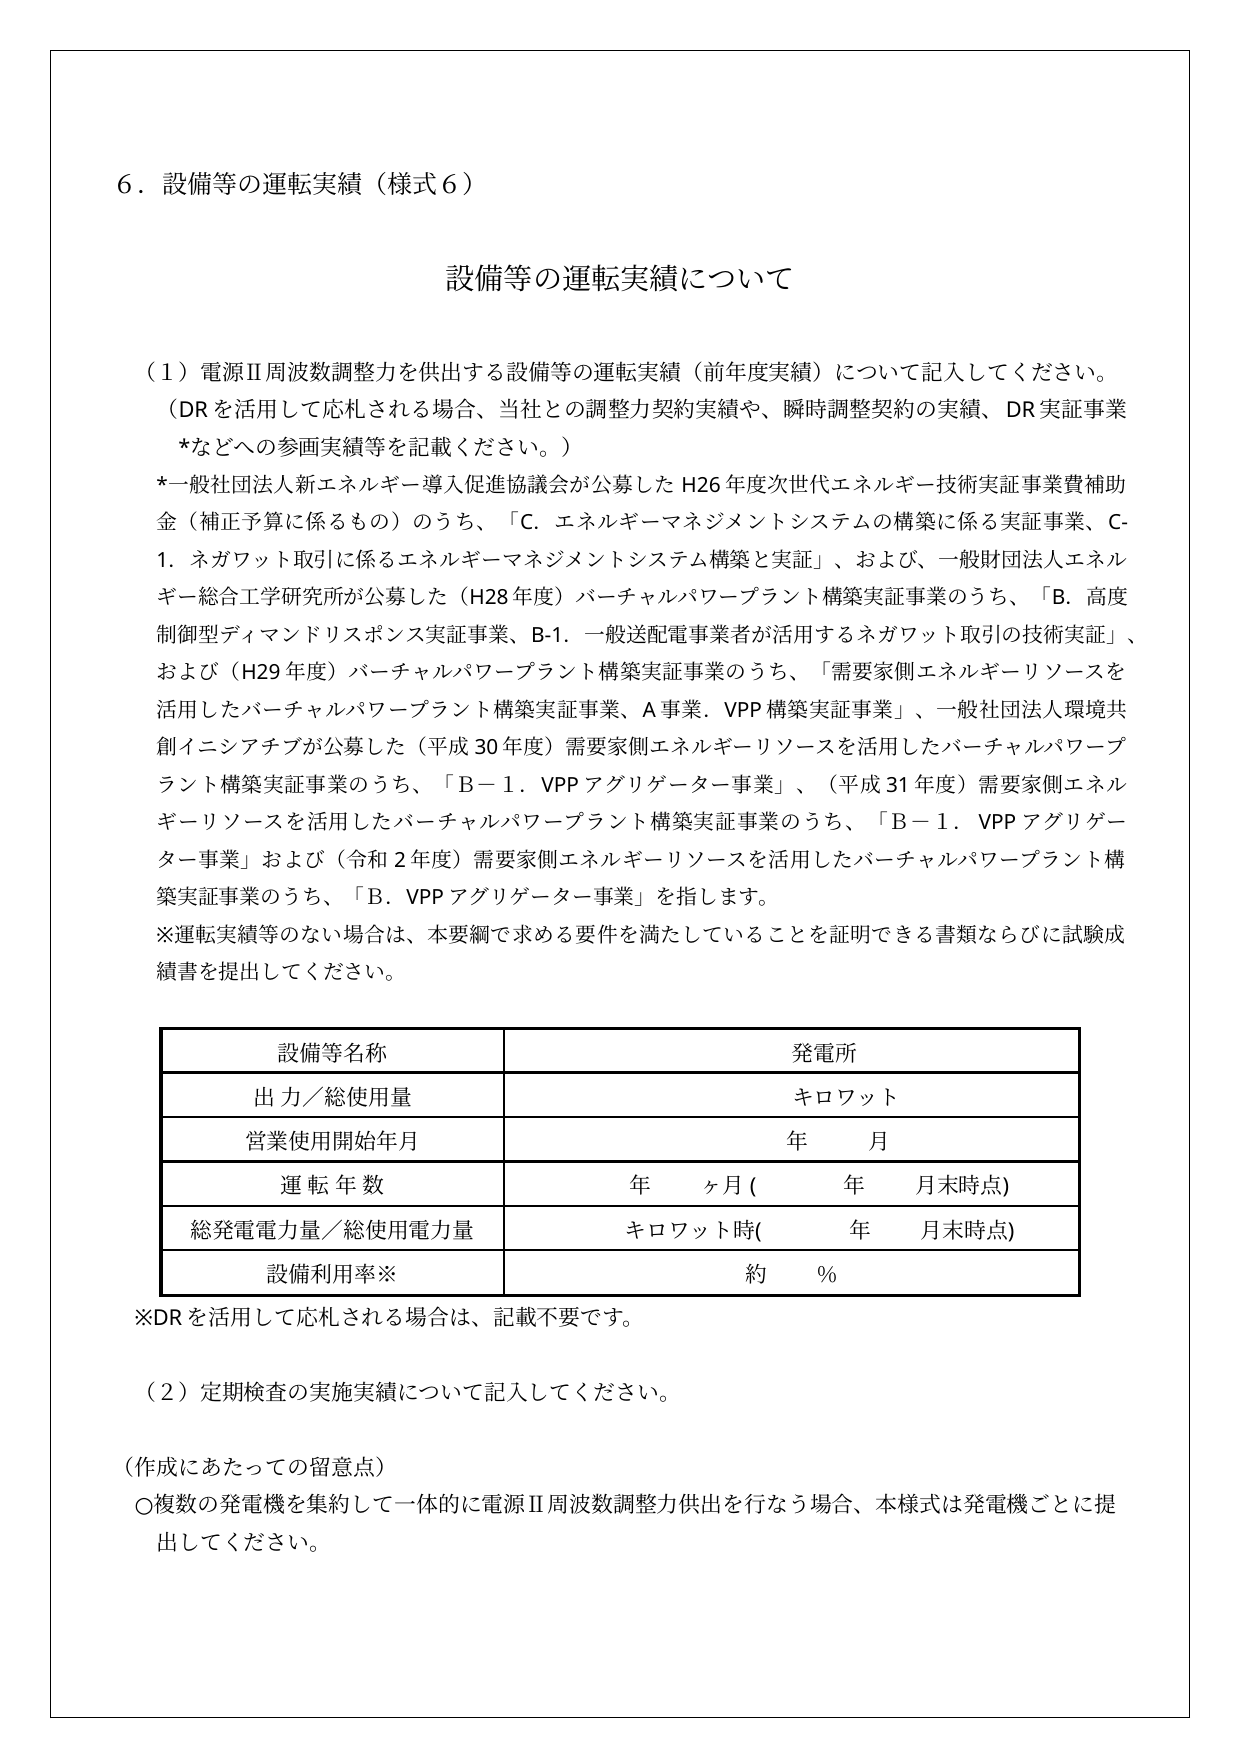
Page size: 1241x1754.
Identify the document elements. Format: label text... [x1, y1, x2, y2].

table_cell 年 ヶ月 ( 年 月末時点) [505, 1163, 1078, 1205]
table_cell 出 力／総使用量 [163, 1074, 503, 1116]
text （作成にあたっての留意点） [112, 1447, 1128, 1484]
table_cell 約 ％ [505, 1251, 1078, 1294]
table_header 発電所 [505, 1030, 1078, 1071]
text *一般社団法人新エネルギー導入促進協議会が公募したH26年度次世代エネルギー技術実証事業費補助金（補正予算に係るもの）のうち、「C．エネルギーマネジメントシステムの構築に係る実証事業、C-1．ネガワット取引に係るエネルギーマネジメントシステム構築と実証」、および、一般財団法人エネルギー総合工学研究所が公募した（H28年度）バーチャルパワープラント構築実証事業のうち、「B．高度制御型ディマンドリスポンス実証事業、B-1．一般送配電事業者が活用するネガワット取引の技術実証」、および（H29年度）バーチャルパワープラント構築実証事業のうち、「需要家側エネルギーリソースを活用したバーチャルパワープラント構築実証事業、A事業．VPP構築実証事業」、一般社団法人環境共創イニシアチブが公募した（平成30年度）需要家側エネルギーリソースを活用したバーチャルパワープラント構築実証事業のうち、「Ｂ－１．VPPアグリゲーター事業」、（平成31年度）需要家側エネルギーリソースを活用したバーチャルパワープラント構築実証事業のうち、「Ｂ－１．VPPアグリゲーター事業」および（令和2年度）需要家側エネルギーリソースを活用したバーチャルパワープラント構築実証事業のうち、「Ｂ．VPPアグリゲーター事業」を指します。 [156, 464, 1128, 914]
text （２）定期検査の実施実績について記入してください。 [112, 1372, 1128, 1409]
table_cell 設備利用率※ [163, 1251, 503, 1294]
text ※運転実績等のない場合は、本要綱で求める要件を満たしていることを証明できる書類ならびに試験成績書を提出してください。 [156, 914, 1128, 989]
text （１）電源Ⅱ周波数調整力を供出する設備等の運転実績（前年度実績）について記入してください。 [134, 352, 1128, 389]
table_cell 総発電電力量／総使用電力量 [163, 1207, 503, 1249]
table_cell 運 転 年 数 [163, 1163, 503, 1205]
table_cell キロワット [505, 1074, 1078, 1116]
table_cell キロワット時( 年 月末時点) [505, 1207, 1078, 1249]
text 設備等の運転実績について [112, 239, 1128, 314]
table_cell 営業使用開始年月 [163, 1118, 503, 1160]
table_cell 年 月 [505, 1118, 1078, 1160]
text ６．設備等の運転実績（様式６） [112, 164, 1128, 202]
text ○複数の発電機を集約して一体的に電源Ⅱ周波数調整力供出を行なう場合、本様式は発電機ごとに提出してください。 [134, 1484, 1128, 1559]
text ※DRを活用して応札される場合は、記載不要です。 [112, 1297, 1128, 1334]
text （DRを活用して応札される場合、当社との調整力契約実績や、瞬時調整契約の実績、DR実証事業*などへの参画実績等を記載ください。） [156, 389, 1128, 464]
table_header 設備等名称 [163, 1030, 503, 1071]
